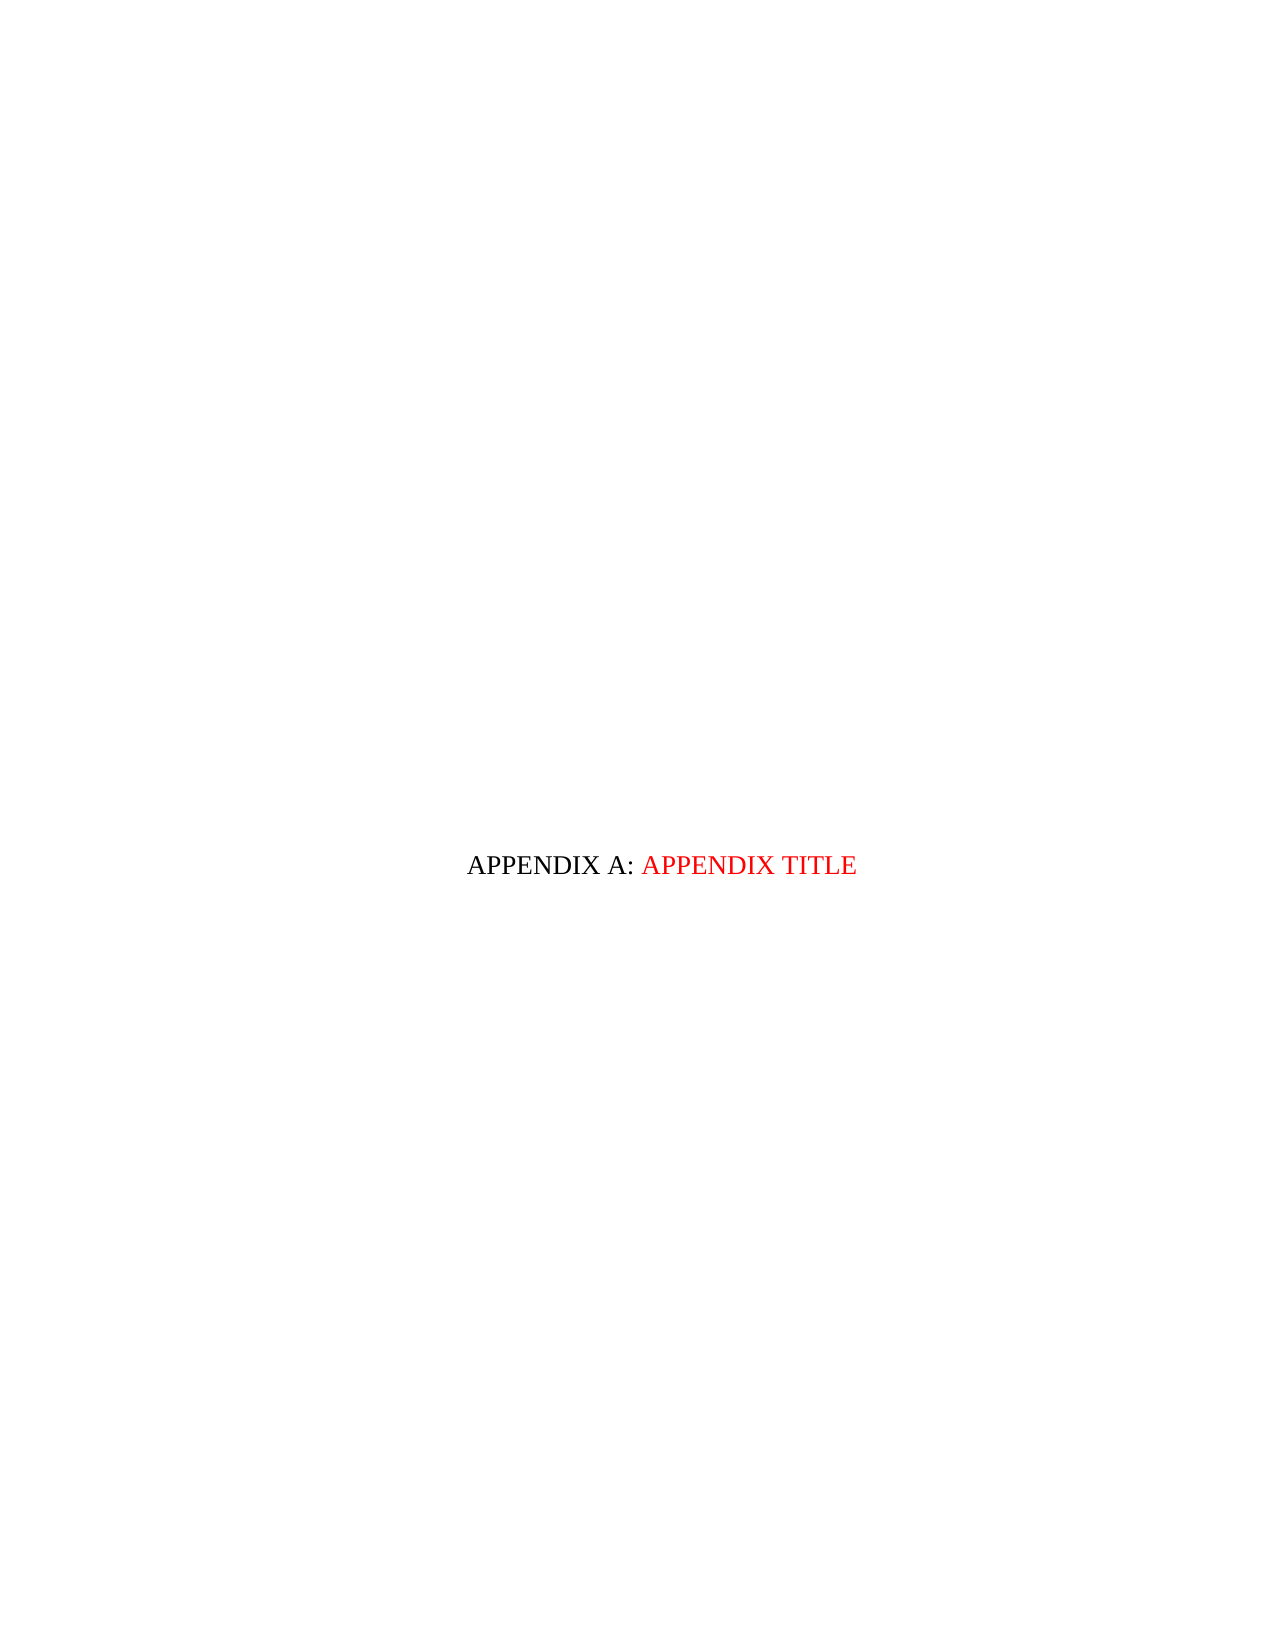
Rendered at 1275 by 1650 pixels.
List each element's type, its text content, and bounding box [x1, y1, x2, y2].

title APPENDIX A: APPENDIX TITLE [467, 855, 857, 880]
